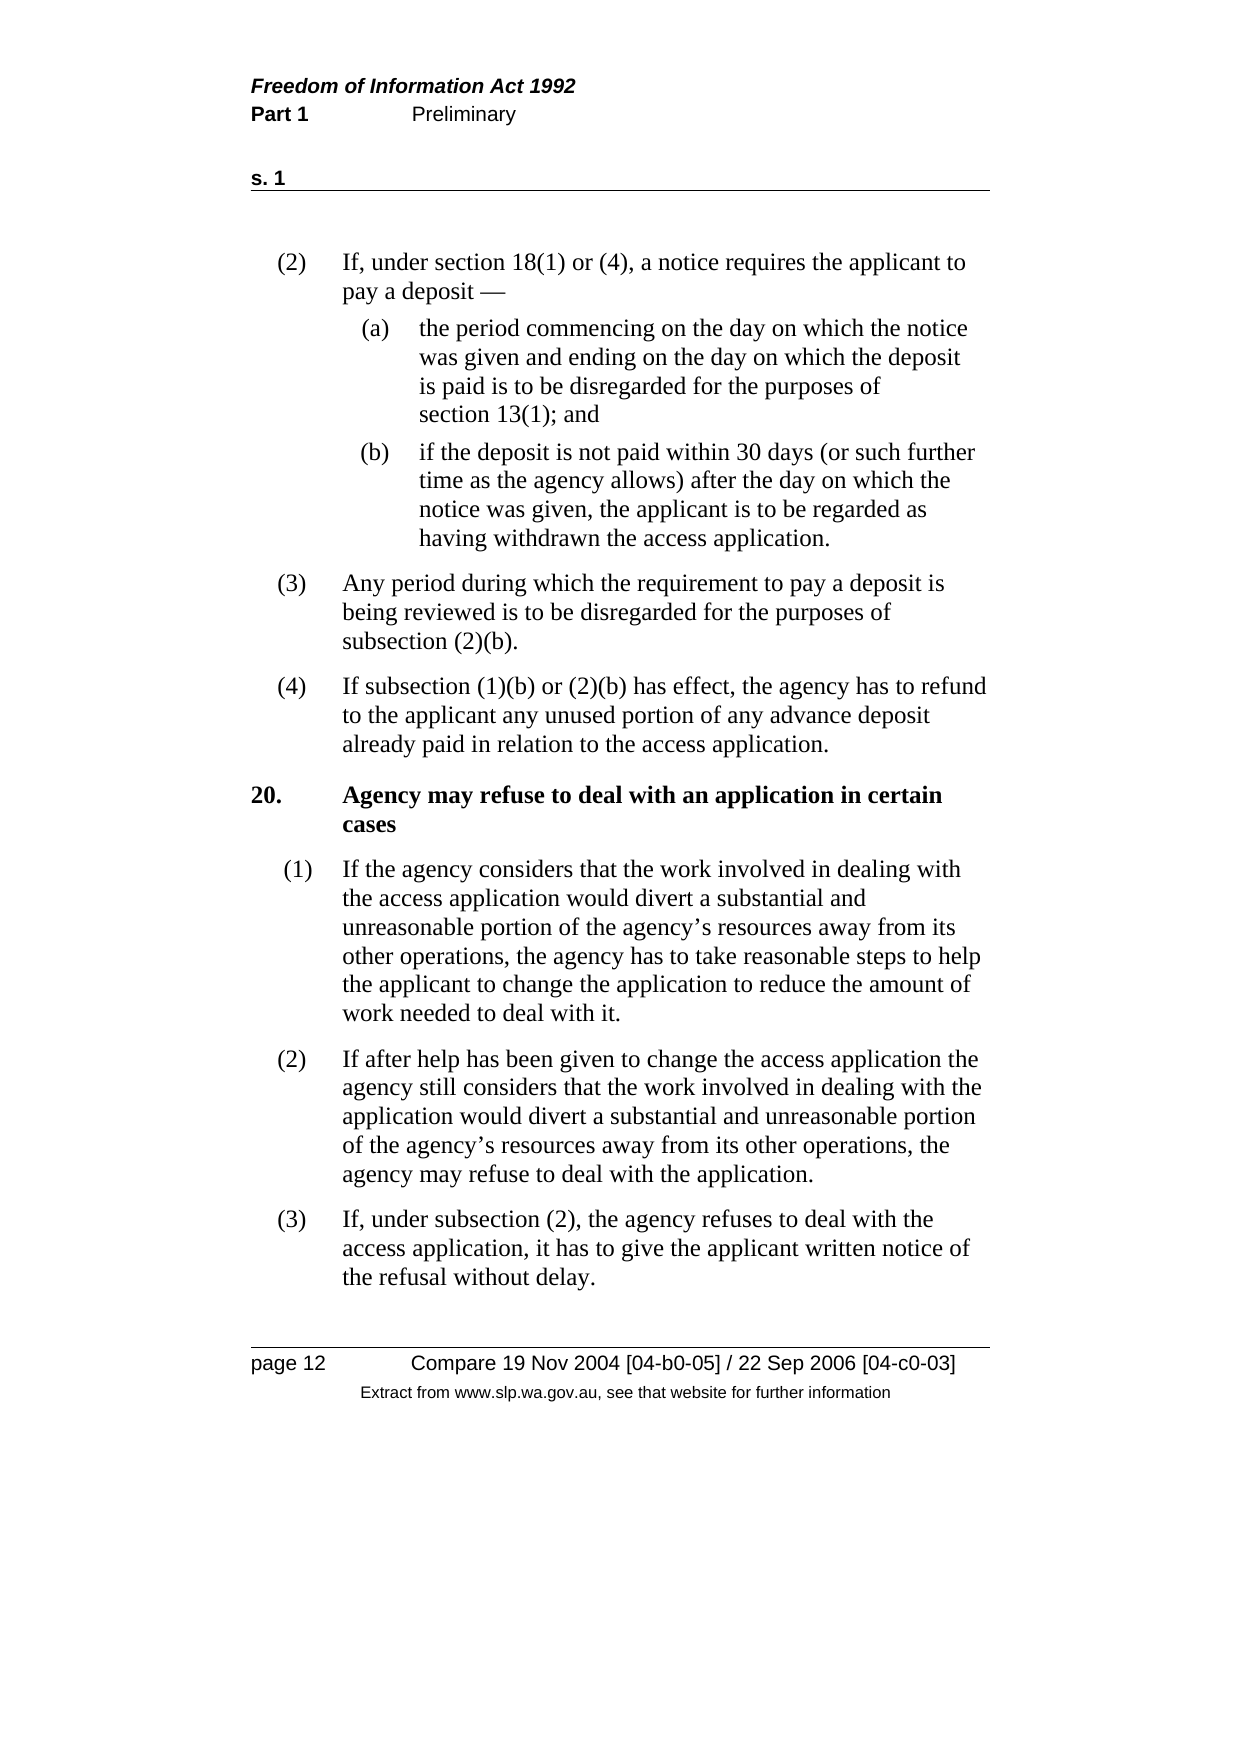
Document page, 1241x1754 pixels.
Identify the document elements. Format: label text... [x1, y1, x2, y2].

text (2) If, under section 18(1) or (4), a notice requires the applicant to pay a deposit — [251, 247, 990, 305]
text (1) If the agency considers that the work involved in dealing with the access application would divert a substantial and unreasonable portion of the agency’s resources away from its other operations, the agency has to take reasonable steps to help the applicant to change the application to reduce the amount of work needed to deal with it. [251, 854, 990, 1027]
text (b) if the deposit is not paid within 30 days (or such further time as the agency allows) after the day on which the notice was given, the applicant is to be regarded as having withdrawn the access application. [251, 437, 990, 552]
text (2) If after help has been given to change the access application the agency still considers that the work involved in dealing with the application would divert a substantial and unreasonable portion of the agency’s resources away from its other operations, the agency may refuse to deal with the application. [251, 1044, 990, 1187]
text (3) Any period during which the requirement to pay a deposit is being reviewed is to be disregarded for the purposes of subsection (2)(b). [251, 568, 990, 654]
text (3) If, under subsection (2), the agency refuses to deal with the access application, it has to give the applicant written notice of the refusal without delay. [251, 1204, 990, 1290]
text (a) the period commencing on the day on which the notice was given and ending on the day on which the deposit is paid is to be disregarded for the purposes of section 13(1); and [251, 313, 990, 428]
subtitle 20. Agency may refuse to deal with an application in certain cases [251, 780, 990, 838]
text (4) If subsection (1)(b) or (2)(b) has effect, the agency has to refund to the applicant any unused portion of any advance deposit already paid in relation to the access application. [251, 671, 990, 757]
